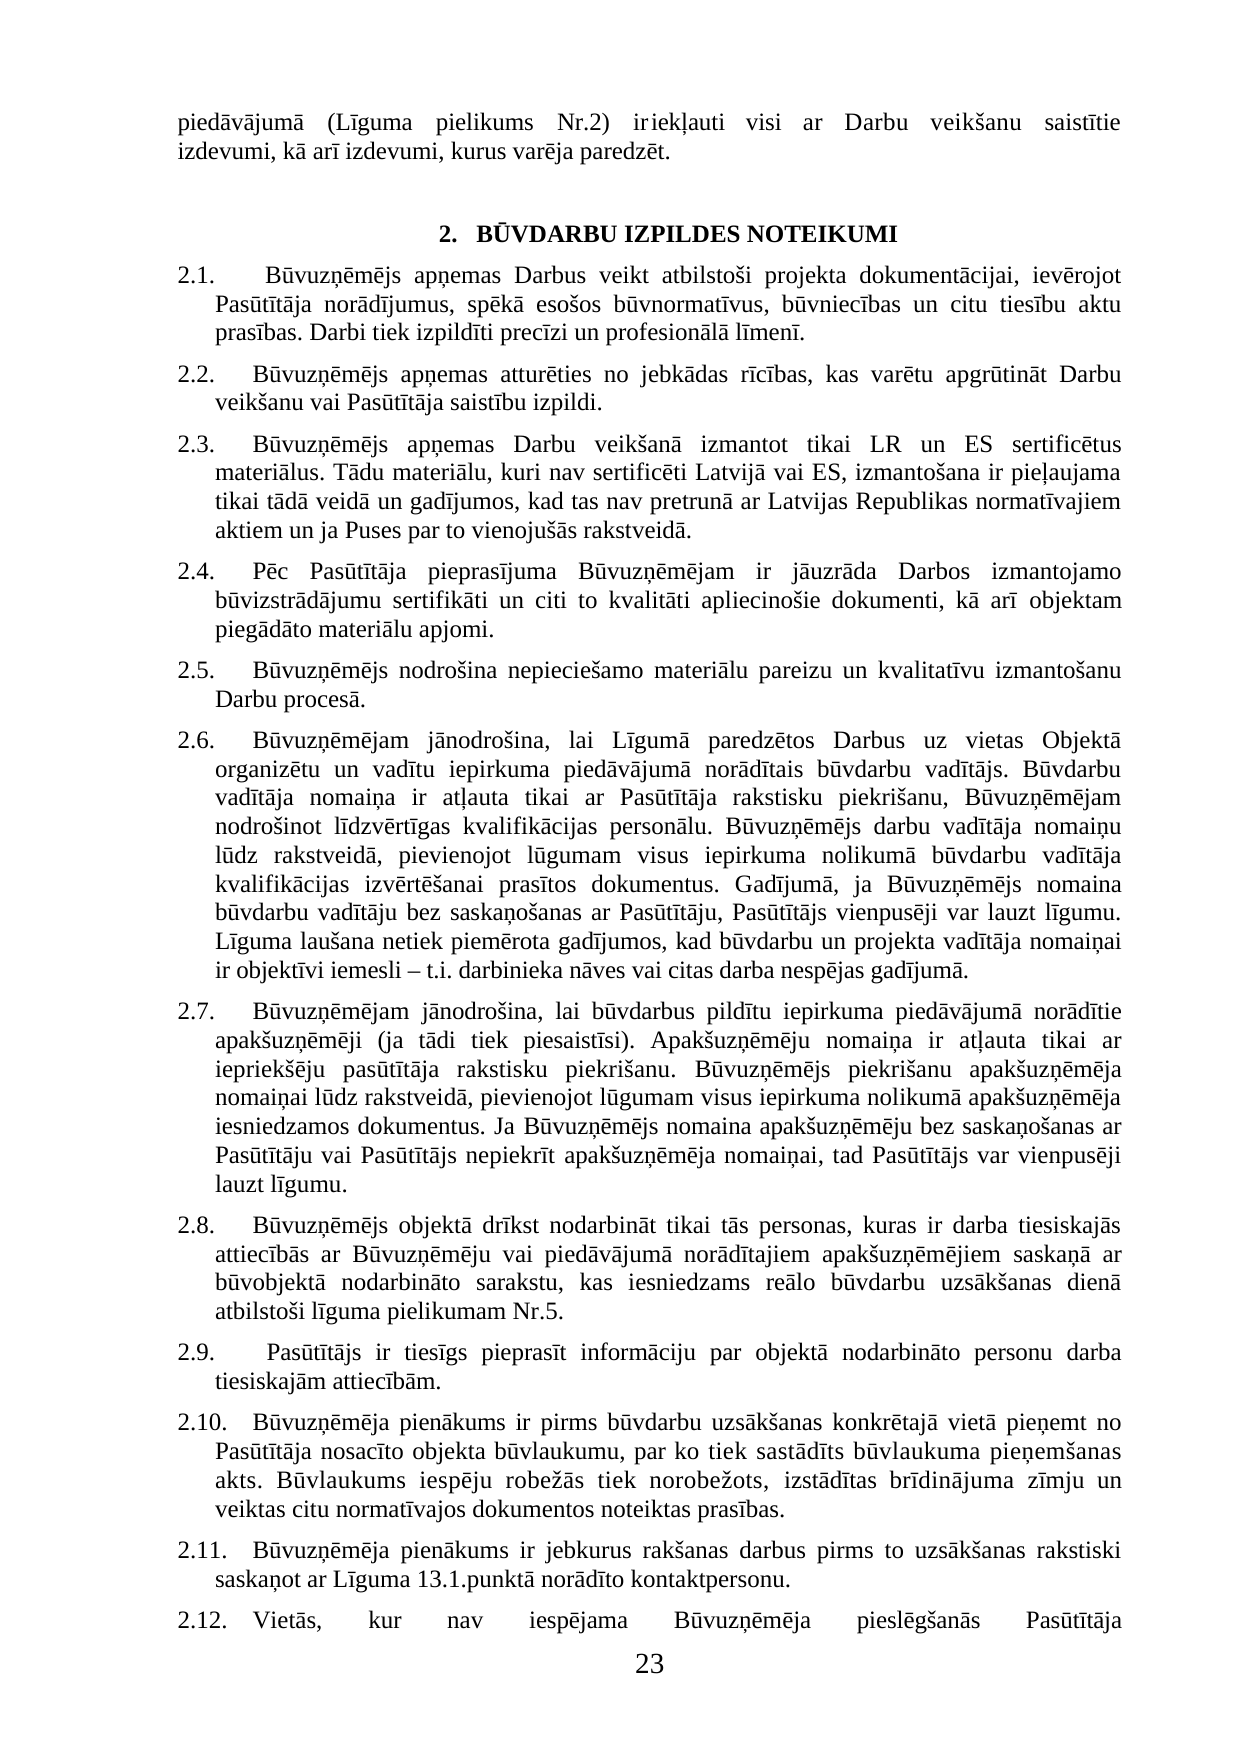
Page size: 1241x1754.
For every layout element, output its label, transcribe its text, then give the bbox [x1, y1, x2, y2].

list Būvuzņēmējs apņemas atturēties no jebkādas rīcības, kas varētu apgrūtināt Darbu veikšanu vai Pasūtītāja saistību izpildi. [177, 359, 1122, 416]
list Pēc Pasūtītāja pieprasījuma Būvuzņēmējam ir jāuzrāda Darbos izmantojamo būvizstrādājumu sertifikāti un citi to kvalitāti apliecinošie dokumenti, kā arī objektam piegādāto materiālu apjomi. [177, 556, 1122, 642]
list Būvuzņēmējs nodrošina nepieciešamo materiālu pareizu un kvalitatīvu izmantošanu Darbu procesā. [177, 655, 1122, 712]
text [177, 107, 1121, 165]
list Būvuzņēmēja pienākums ir pirms būvdarbu uzsākšanas konkrētajā vietā pieņemt no Pasūtītāja nosacīto objekta būvlaukumu, par ko tiek sastādīts būvlaukuma pieņemšanas akts. Būvlaukums iespēju robežās tiek norobežots, izstādītas brīdinājuma zīmju un veiktas citu normatīvajos dokumentos noteiktas prasības. [177, 1407, 1122, 1522]
list BŪVDARBU IZPILDES NOTEIKUMI [215, 219, 1122, 247]
list Būvuzņēmējs apņemas Darbus veikt atbilstoši projekta dokumentācijai, ievērojot Pasūtītāja norādījumus, spēkā esošos būvnormatīvus, būvniecības un citu tiesību aktu prasības. Darbi tiek izpildīti precīzi un profesionālā līmenī. [177, 260, 1122, 346]
list Būvuzņēmējam jānodrošina, lai būvdarbus pildītu iepirkuma piedāvājumā norādītie apakšuzņēmēji (ja tādi tiek piesaistīsi). Apakšuzņēmēju nomaiņa ir atļauta tikai ar iepriekšēju pasūtītāja rakstisku piekrišanu. Būvuzņēmējs piekrišanu apakšuzņēmēja nomaiņai lūdz rakstveidā, pievienojot lūgumam visus iepirkuma nolikumā apakšuzņēmēja iesniedzamos dokumentus. Ja Būvuzņēmējs nomaina apakšuzņēmēju bez saskaņošanas ar Pasūtītāju vai Pasūtītājs nepiekrīt apakšuzņēmēja nomaiņai, tad Pasūtītājs var vienpusēji lauzt līgumu. [177, 996, 1122, 1197]
list Būvuzņēmējs apņemas Darbu veikšanā izmantot tikai LR un ES sertificētus materiālus. Tādu materiālu, kuri nav sertificēti Latvijā vai ES, izmantošana ir pieļaujama tikai tādā veidā un gadījumos, kad tas nav pretrunā ar Latvijas Republikas normatīvajiem aktiem un ja Puses par to vienojušās rakstveidā. [177, 429, 1122, 544]
list Būvuzņēmēja pienākums ir jebkurus rakšanas darbus pirms to uzsākšanas rakstiski saskaņot ar Līguma 13.1.punktā norādīto kontaktpersonu. [177, 1535, 1122, 1592]
list Būvuzņēmējs objektā drīkst nodarbināt tikai tās personas, kuras ir darba tiesiskajās attiecībās ar Būvuzņēmēju vai piedāvājumā norādītajiem apakšuzņēmējiem saskaņā ar būvobjektā nodarbināto sarakstu, kas iesniedzams reālo būvdarbu uzsākšanas dienā atbilstoši līguma pielikumam Nr.5. [177, 1210, 1122, 1325]
list Pasūtītājs ir tiesīgs pieprasīt informāciju par objektā nodarbināto personu darba tiesiskajām attiecībām. [177, 1337, 1122, 1395]
list Būvuzņēmējam jānodrošina, lai Līgumā paredzētos Darbus uz vietas Objektā organizētu un vadītu iepirkuma piedāvājumā norādītais būvdarbu vadītājs. Būvdarbu vadītāja nomaiņa ir atļauta tikai ar Pasūtītāja rakstisku piekrišanu, Būvuzņēmējam nodrošinot līdzvērtīgas kvalifikācijas personālu. Būvuzņēmējs darbu vadītāja nomaiņu lūdz rakstveidā, pievienojot lūgumam visus iepirkuma nolikumā būvdarbu vadītāja kvalifikācijas izvērtēšanai prasītos dokumentus. Gadījumā, ja Būvuzņēmējs nomaina būvdarbu vadītāju bez saskaņošanas ar Pasūtītāju, Pasūtītājs vienpusēji var lauzt līgumu. Līguma laušana netiek piemērota gadījumos, kad būvdarbu un projekta vadītāja nomaiņai ir objektīvi iemesli – t.i. darbinieka nāves vai citas darba nespējas gadījumā. [177, 725, 1122, 984]
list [177, 1605, 1122, 1634]
